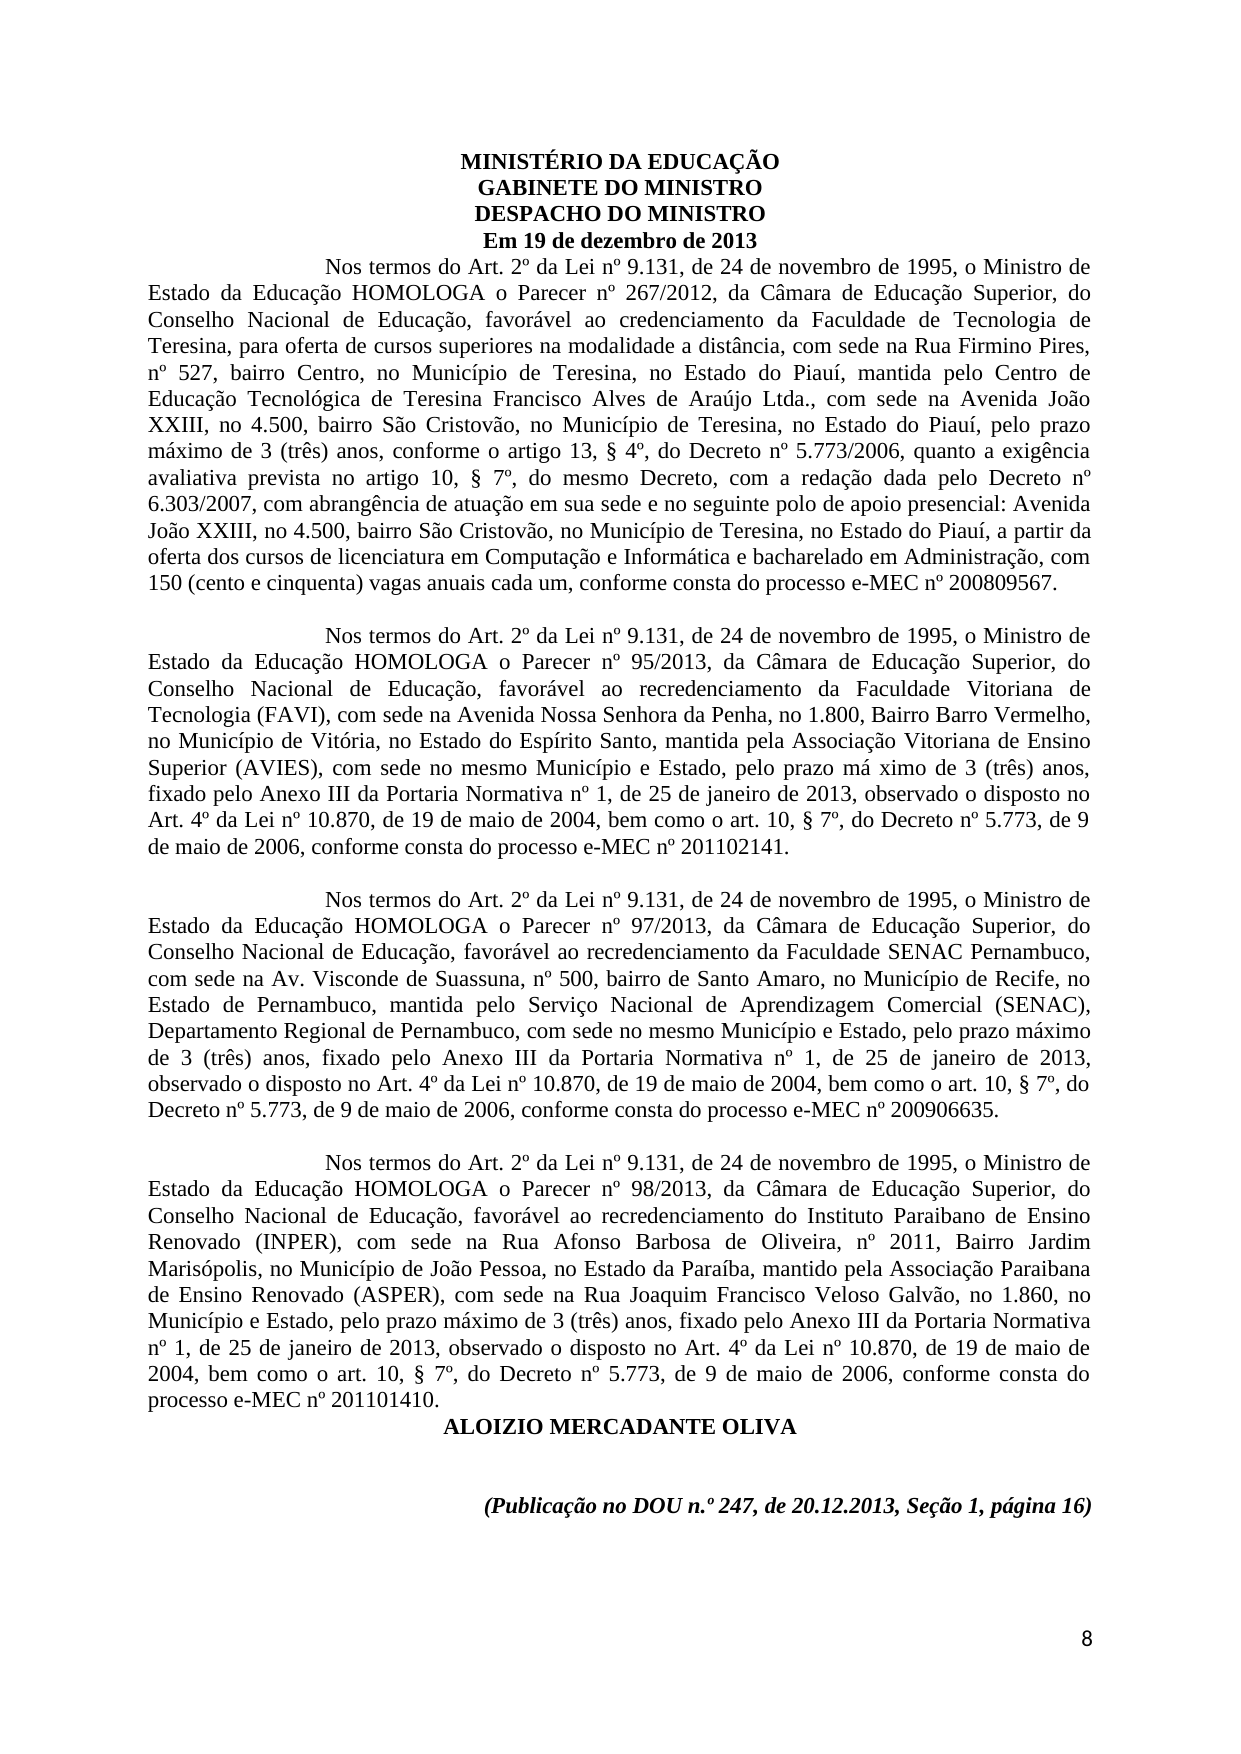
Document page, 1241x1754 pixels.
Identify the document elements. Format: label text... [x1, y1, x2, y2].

text DESPACHO DO MINISTRO [148, 200, 1092, 227]
text MINISTÉRIO DA EDUCAÇÃO [148, 148, 1092, 174]
text Nos termos do Art. 2º da Lei nº 9.131, de 24 de novembro de 1995, o Ministro de Estado da Educação HOMOLOGA o Parecer nº 267/2012, da Câmara de Educação Superior, do Conselho Nacional de Educação, favorável ao credenciamento da Faculdade de Tecnologia de Teresina, para oferta de cursos superiores na modalidade a distância, com sede na Rua Firmino Pires, nº 527, bairro Centro, no Município de Teresina, no Estado do Piauí, mantida pelo Centro de Educação Tecnológica de Teresina Francisco Alves de Araújo Ltda., com sede na Avenida João XXIII, no 4.500, bairro São Cristovão, no Município de Teresina, no Estado do Piauí, pelo prazo máximo de 3 (três) anos, conforme o artigo 13, § 4º, do Decreto nº 5.773/2006, quanto a exigência avaliativa prevista no artigo 10, § 7º, do mesmo Decreto, com a redação dada pelo Decreto nº 6.303/2007, com abrangência de atuação em sua sede e no seguinte polo de apoio presencial: Avenida João XXIII, no 4.500, bairro São Cristovão, no Município de Teresina, no Estado do Piauí, a partir da oferta dos cursos de licenciatura em Computação e Informática e bacharelado em Administração, com 150 (cento e cinquenta) vagas anuais cada um, conforme consta do processo e-MEC nº 200809567. [148, 253, 1092, 596]
text GABINETE DO MINISTRO [148, 174, 1092, 200]
text Em 19 de dezembro de 2013 [148, 227, 1092, 253]
text Nos termos do Art. 2º da Lei nº 9.131, de 24 de novembro de 1995, o Ministro de Estado da Educação HOMOLOGA o Parecer nº 95/2013, da Câmara de Educação Superior, do Conselho Nacional de Educação, favorável ao recredenciamento da Faculdade Vitoriana de Tecnologia (FAVI), com sede na Avenida Nossa Senhora da Penha, no 1.800, Bairro Barro Vermelho, no Município de Vitória, no Estado do Espírito Santo, mantida pela Associação Vitoriana de Ensino Superior (AVIES), com sede no mesmo Município e Estado, pelo prazo má ximo de 3 (três) anos, fixado pelo Anexo III da Portaria Normativa nº 1, de 25 de janeiro de 2013, observado o disposto no Art. 4º da Lei nº 10.870, de 19 de maio de 2004, bem como o art. 10, § 7º, do Decreto nº 5.773, de 9 de maio de 2006, conforme consta do processo e-MEC nº 201102141. [148, 622, 1092, 859]
text Nos termos do Art. 2º da Lei nº 9.131, de 24 de novembro de 1995, o Ministro de Estado da Educação HOMOLOGA o Parecer nº 98/2013, da Câmara de Educação Superior, do Conselho Nacional de Educação, favorável ao recredenciamento do Instituto Paraibano de Ensino Renovado (INPER), com sede na Rua Afonso Barbosa de Oliveira, nº 2011, Bairro Jardim Marisópolis, no Município de João Pessoa, no Estado da Paraíba, mantido pela Associação Paraibana de Ensino Renovado (ASPER), com sede na Rua Joaquim Francisco Veloso Galvão, no 1.860, no Município e Estado, pelo prazo máximo de 3 (três) anos, fixado pelo Anexo III da Portaria Normativa nº 1, de 25 de janeiro de 2013, observado o disposto no Art. 4º da Lei nº 10.870, de 19 de maio de 2004, bem como o art. 10, § 7º, do Decreto nº 5.773, de 9 de maio de 2006, conforme consta do processo e-MEC nº 201101410. [148, 1149, 1092, 1413]
text Nos termos do Art. 2º da Lei nº 9.131, de 24 de novembro de 1995, o Ministro de Estado da Educação HOMOLOGA o Parecer nº 97/2013, da Câmara de Educação Superior, do Conselho Nacional de Educação, favorável ao recredenciamento da Faculdade SENAC Pernambuco, com sede na Av. Visconde de Suassuna, nº 500, bairro de Santo Amaro, no Município de Recife, no Estado de Pernambuco, mantida pelo Serviço Nacional de Aprendizagem Comercial (SENAC), Departamento Regional de Pernambuco, com sede no mesmo Município e Estado, pelo prazo máximo de 3 (três) anos, fixado pelo Anexo III da Portaria Normativa nº 1, de 25 de janeiro de 2013, observado o disposto no Art. 4º da Lei nº 10.870, de 19 de maio de 2004, bem como o art. 10, § 7º, do Decreto nº 5.773, de 9 de maio de 2006, conforme consta do processo e-MEC nº 200906635. [148, 886, 1092, 1123]
text ALOIZIO MERCADANTE OLIVA [148, 1413, 1092, 1439]
text (Publicação no DOU n.º 247, de 20.12.2013, Seção 1, página 16) [148, 1492, 1092, 1518]
